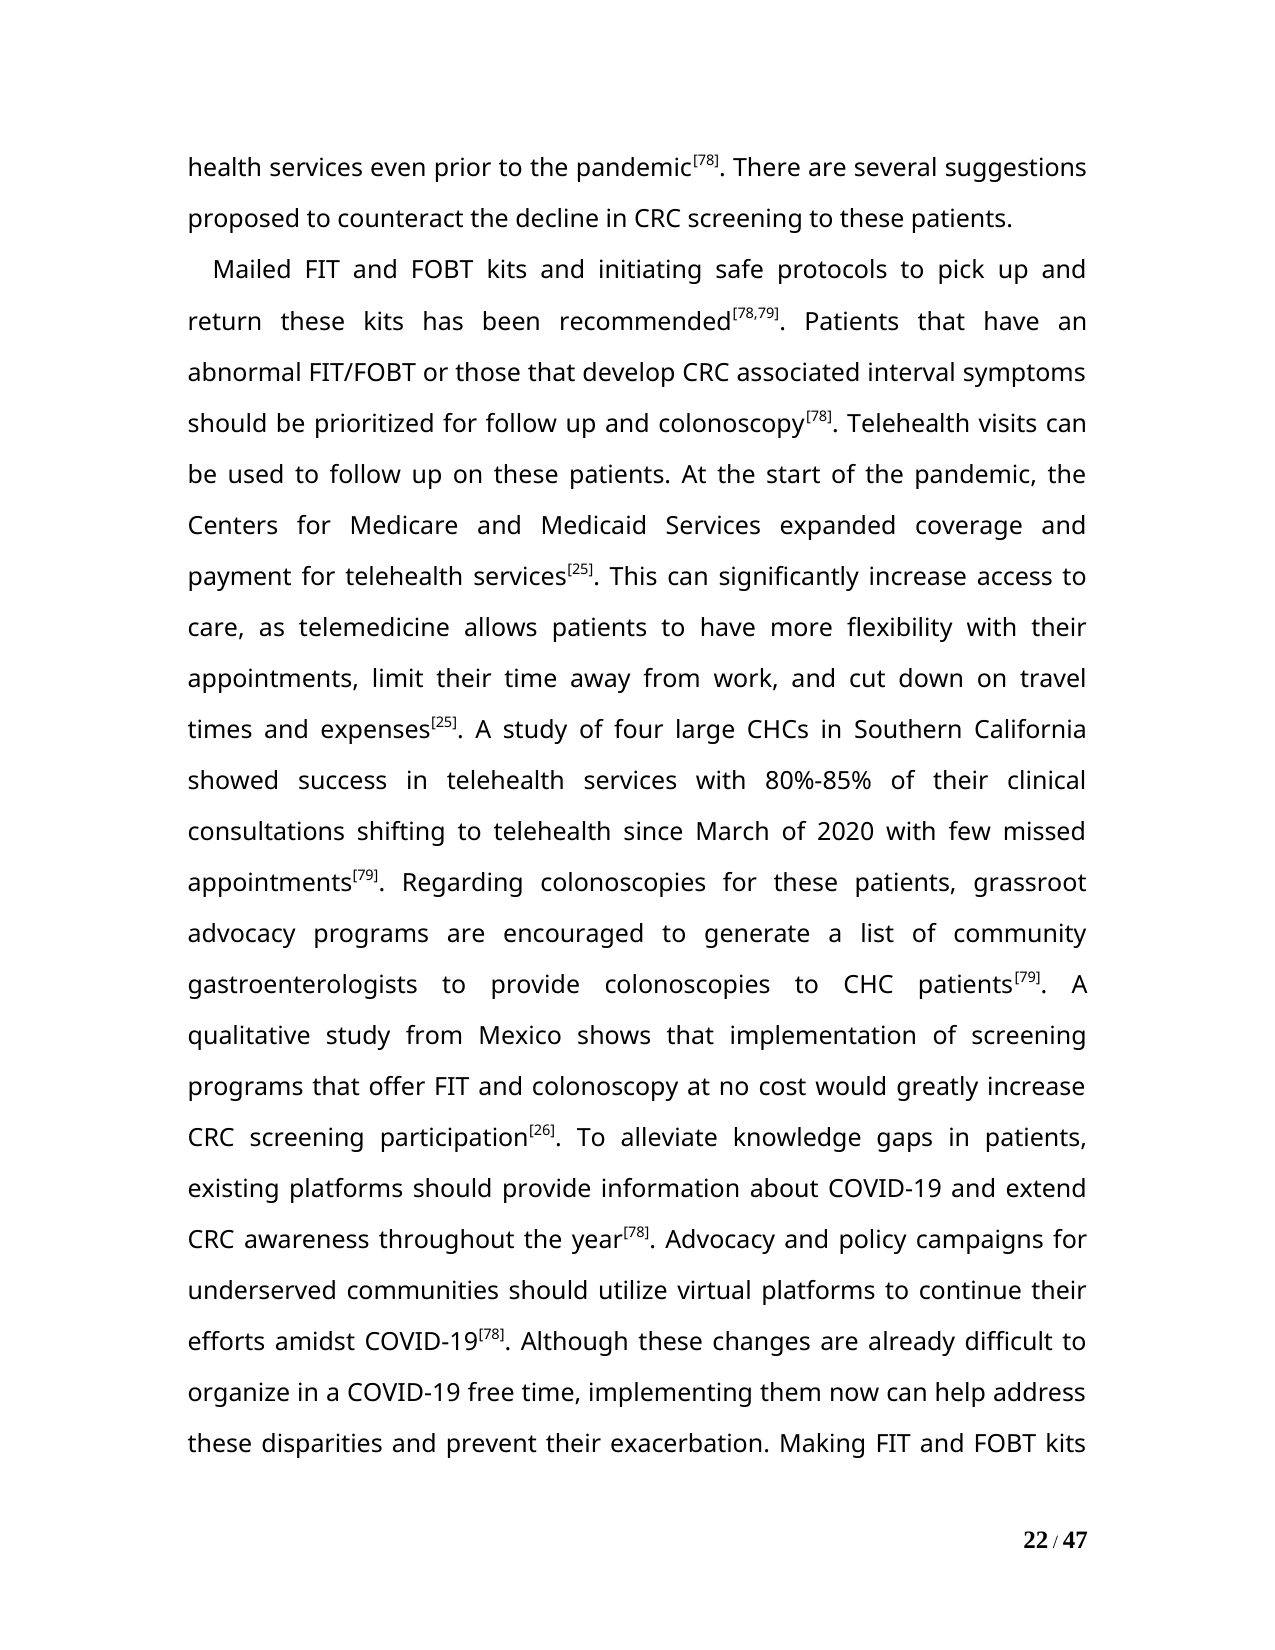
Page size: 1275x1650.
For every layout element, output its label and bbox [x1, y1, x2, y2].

text [187, 150, 1087, 235]
text [187, 252, 1087, 1460]
